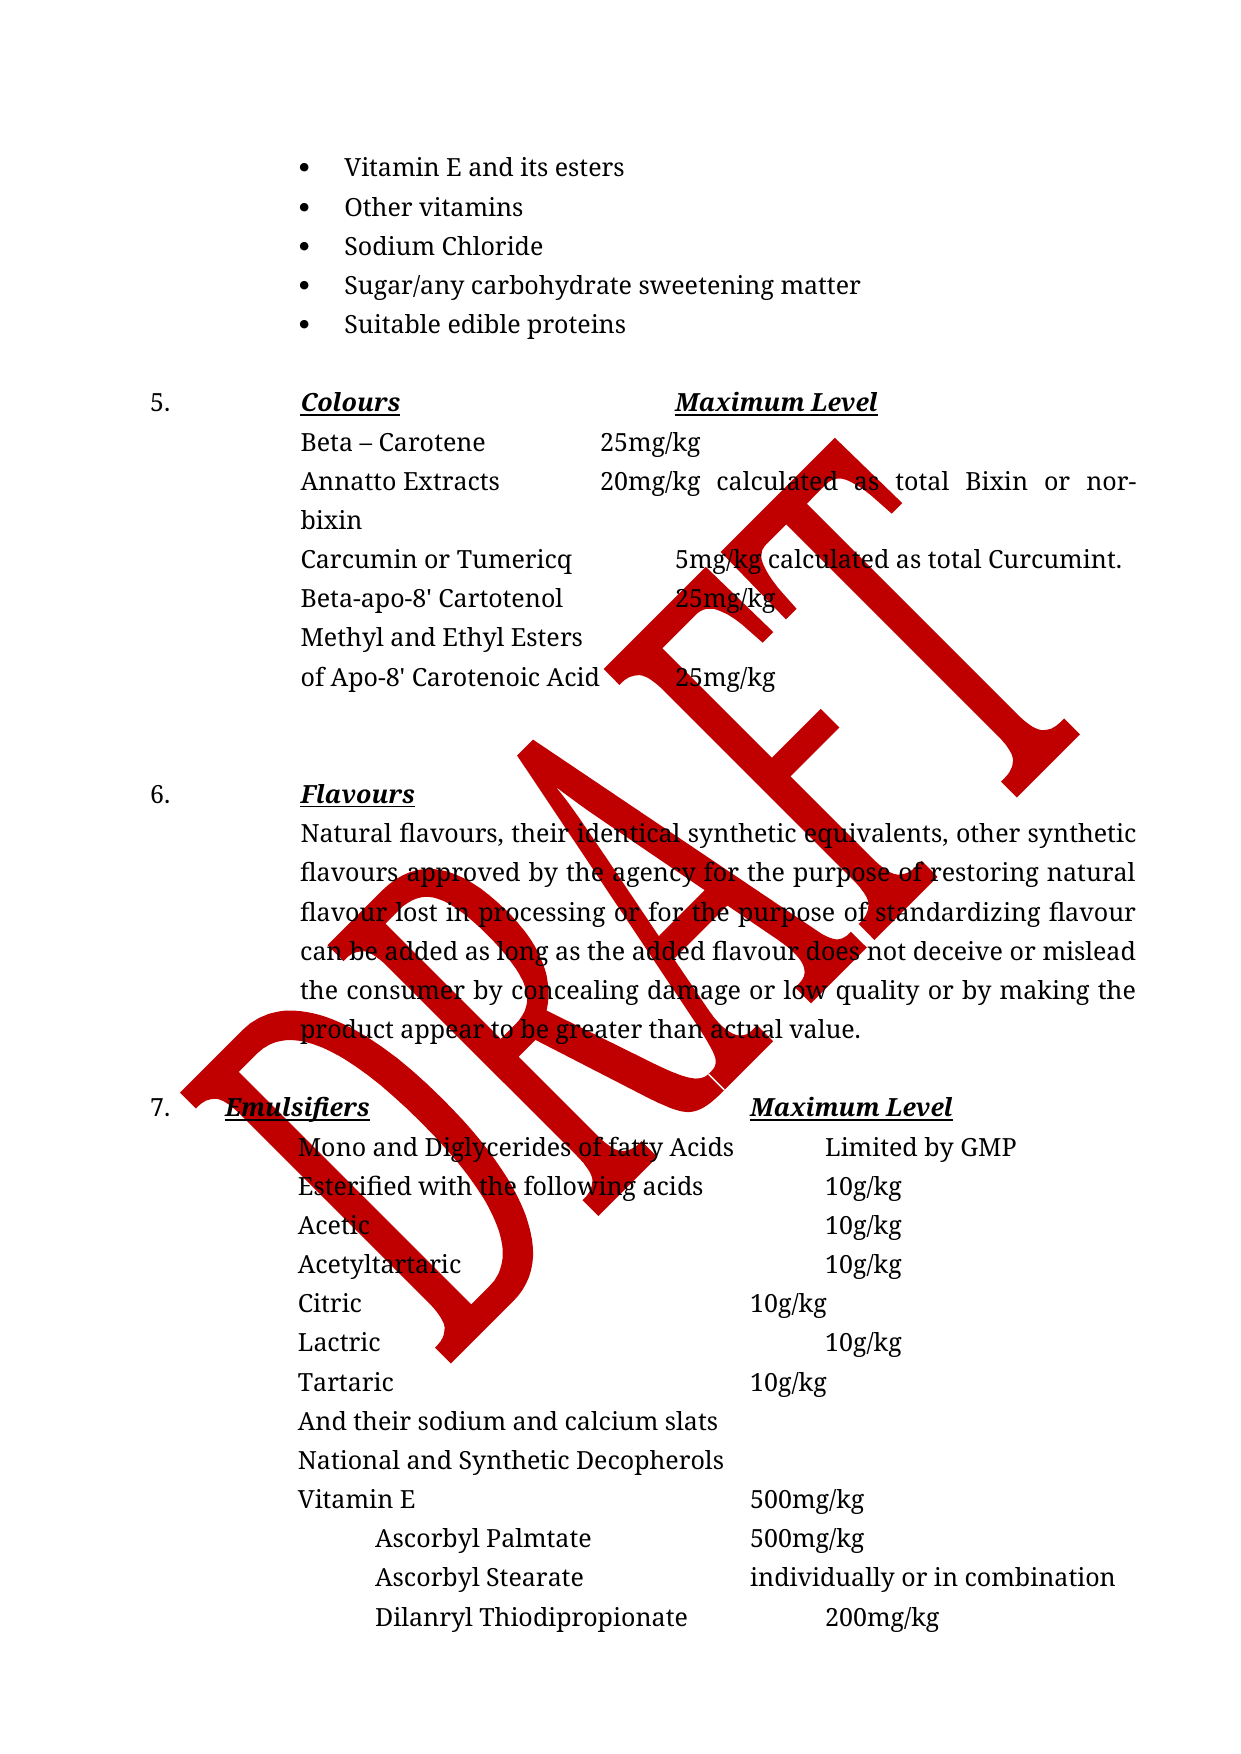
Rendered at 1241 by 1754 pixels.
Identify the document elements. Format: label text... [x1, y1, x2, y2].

list Suitable edible proteins [300, 307, 1137, 341]
list Other vitamins [300, 189, 1137, 223]
text Esterified with the following acids 10g/kg [298, 1168, 1137, 1202]
text of Apo-8' Carotenoic Acid 25mg/kg [300, 659, 1137, 693]
text Tartaric 10g/kg [298, 1364, 1137, 1398]
list Sugar/any carbohydrate sweetening matter [300, 267, 1137, 302]
text And their sodium and calcium slats [298, 1403, 1137, 1437]
text Ascorbyl Palmtate 500mg/kg [298, 1521, 1137, 1555]
list Vitamin E and its esters [300, 150, 1137, 184]
text Mono and Diglycerides of fatty Acids Limited by GMP [298, 1129, 1137, 1163]
text Ascorbyl Stearate individually or in combination [298, 1560, 1137, 1594]
text Annatto Extracts 20mg/kg calculated as total Bixin or nor-bixin [300, 463, 1137, 537]
text National and Synthetic Decopherols [298, 1442, 1137, 1477]
text Acetic 10g/kg [298, 1207, 1137, 1242]
text Citric 10g/kg [298, 1286, 1137, 1320]
text Acetyltartaric 10g/kg [298, 1247, 1137, 1281]
text Beta-apo-8' Cartotenol 25mg/kg [300, 581, 1137, 615]
list Sodium Chloride [300, 228, 1137, 262]
list Flavours [150, 777, 1137, 811]
text Dilanryl Thiodipropionate 200mg/kg [298, 1599, 1137, 1633]
text Beta – Carotene 25mg/kg [300, 424, 1137, 458]
text Carcumin or Tumericq 5mg/kg calculated as total Curcumint. [300, 542, 1137, 576]
text Lactric 10g/kg [298, 1325, 1137, 1359]
list Emulsifiers Maximum Level [150, 1090, 1137, 1124]
text Vitamin E 500mg/kg [298, 1482, 1137, 1516]
list Natural flavours, their identical synthetic equivalents, other synthetic flavours approved by the agency for the purpose of restoring natural flavour lost in processing or for the purpose of standardizing flavour can be added as long as the added flavour does not deceive or mislead the consumer by concealing damage or low quality or by making the product appear to be greater than actual value. [300, 816, 1137, 1046]
text Methyl and Ethyl Esters [300, 620, 1137, 654]
list Colours Maximum Level [150, 385, 1137, 419]
